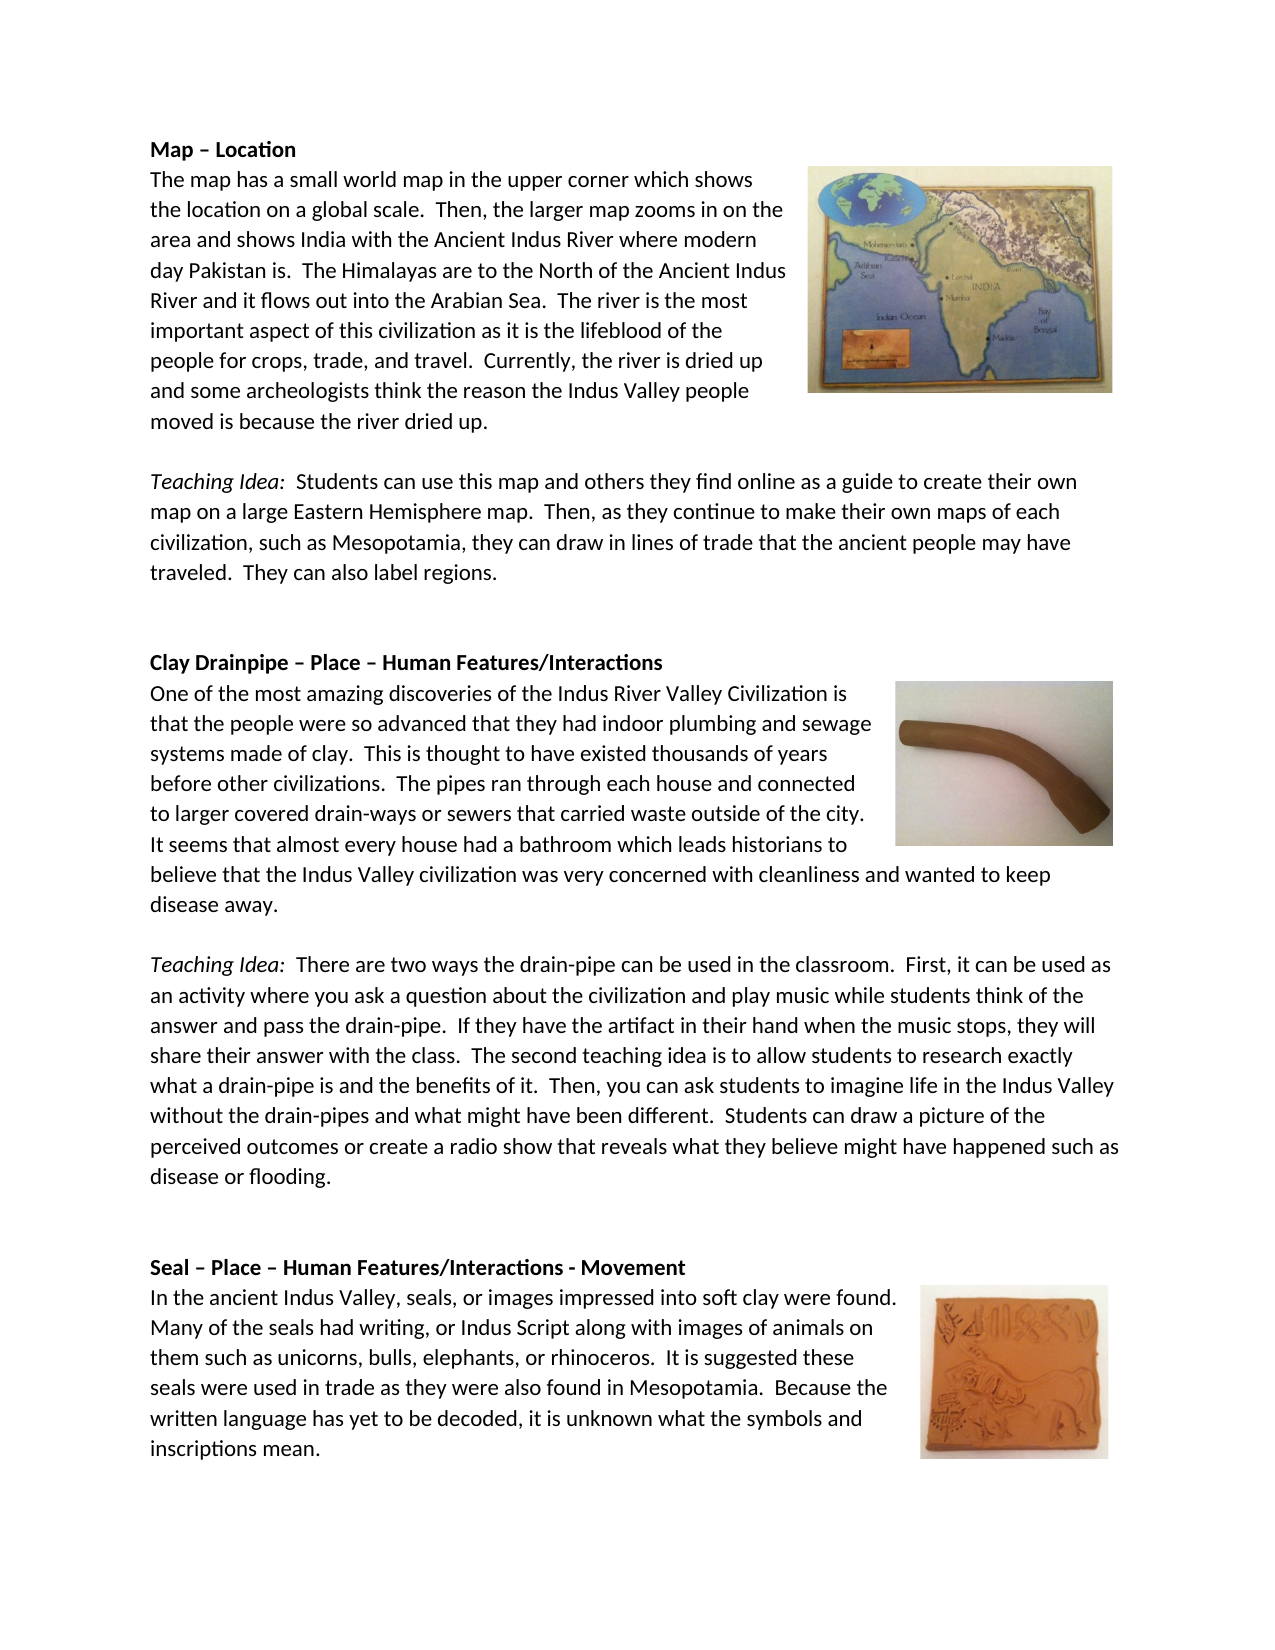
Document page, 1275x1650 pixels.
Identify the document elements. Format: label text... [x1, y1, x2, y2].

text Map – Location [150, 135, 1125, 163]
picture [806, 166, 1116, 394]
picture [893, 681, 1113, 844]
text In the ancient Indus Valley, seals, or images impressed into soft clay were found. Many of the seals had writing, or Indus Script along with images of animals on them such as unicorns, bulls, elephants, or rhinoceros. It is suggested these seals were used in trade as they were also found in Mesopotamia. Because the written language has yet to be decoded, it is unknown what the symbols and inscriptions mean. [150, 1283, 1125, 1462]
text Teaching Idea: There are two ways the drain-pipe can be used in the classroom. First, it can be used as an activity where you ask a question about the civilization and play music while students think of the answer and pass the drain-pipe. If they have the artifact in their hand when the music stops, they will share their answer with the class. The second teaching idea is to allow students to research exactly what a drain-pipe is and the benefits of it. Then, you can ask students to imagine life in the Indus Valley without the drain-pipes and what might have been different. Students can draw a picture of the perceived outcomes or create a radio show that reveals what they believe might have happened such as disease or flooding. [150, 951, 1125, 1190]
picture [920, 1285, 1109, 1459]
text Seal – Place – Human Features/Interactions - Movement [150, 1253, 1125, 1281]
text Teaching Idea: Students can use this map and others they find online as a guide to create their own map on a large Eastern Hemisphere map. Then, as they continue to make their own maps of each civilization, such as Mesopotamia, they can draw in lines of trade that the ancient people may have traveled. They can also label regions. [150, 467, 1125, 586]
text One of the most amazing discoveries of the Indus River Valley Civilization is that the people were so advanced that they had indoor plumbing and sewage systems made of clay. This is thought to have existed thousands of years before other civilizations. The pipes ran through each house and connected to larger covered drain-ways or sewers that carried waste outside of the city. It seems that almost every house had a bathroom which leads historians to believe that the Indus Valley civilization was very concerned with cleanliness and wanted to keep disease away. [150, 679, 1125, 918]
text Clay Drainpipe – Place – Human Features/Interactions [150, 648, 1125, 677]
